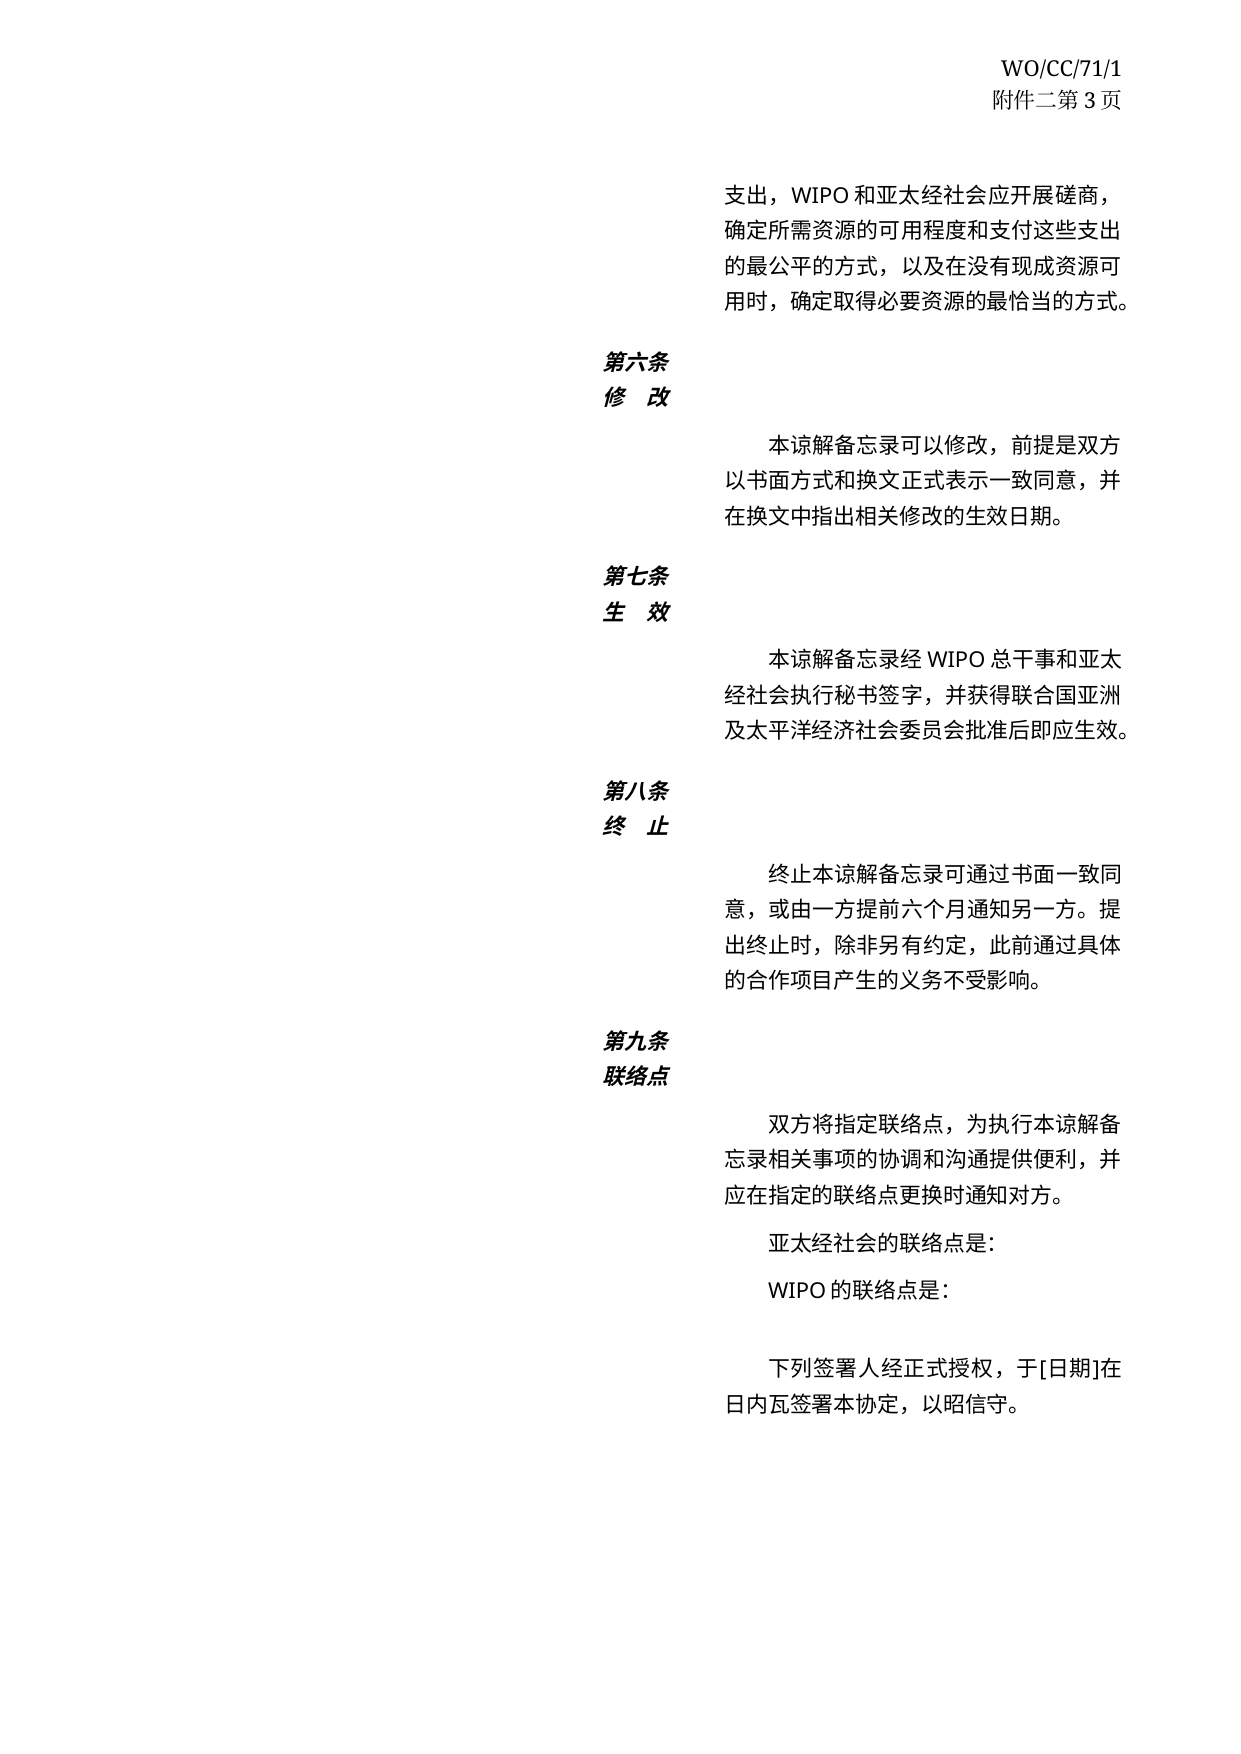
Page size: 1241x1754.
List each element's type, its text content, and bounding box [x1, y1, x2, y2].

text 终止本谅解备忘录可通过书面一致同意，或由一方提前六个月通知另一方。提出终止时，除非另有约定，此前通过具体的合作项目产生的义务不受影响。 [724, 853, 1122, 995]
text 生 效 [148, 591, 1122, 626]
text 下列签署人经正式授权，于[日期]在日内瓦签署本协定，以昭信守。 [724, 1348, 1122, 1418]
text 第九条 [148, 1020, 1122, 1055]
text 联络点 [148, 1055, 1122, 1091]
text 本谅解备忘录经WIPO总干事和亚太经社会执行秘书签字，并获得联合国亚洲及太平洋经济社会委员会批准后即应生效。 [724, 639, 1122, 745]
text 第六条 [148, 341, 1122, 376]
text WIPO的联络点是： [724, 1270, 1122, 1305]
text 终 止 [148, 805, 1122, 841]
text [724, 174, 1122, 316]
text 第八条 [148, 770, 1122, 805]
text 亚太经社会的联络点是： [724, 1222, 1122, 1257]
text 第七条 [148, 555, 1122, 591]
text 双方将指定联络点，为执行本谅解备忘录相关事项的协调和沟通提供便利，并应在指定的联络点更换时通知对方。 [724, 1103, 1122, 1209]
text 修 改 [148, 376, 1122, 412]
text 本谅解备忘录可以修改，前提是双方以书面方式和换文正式表示一致同意，并在换文中指出相关修改的生效日期。 [724, 424, 1122, 530]
